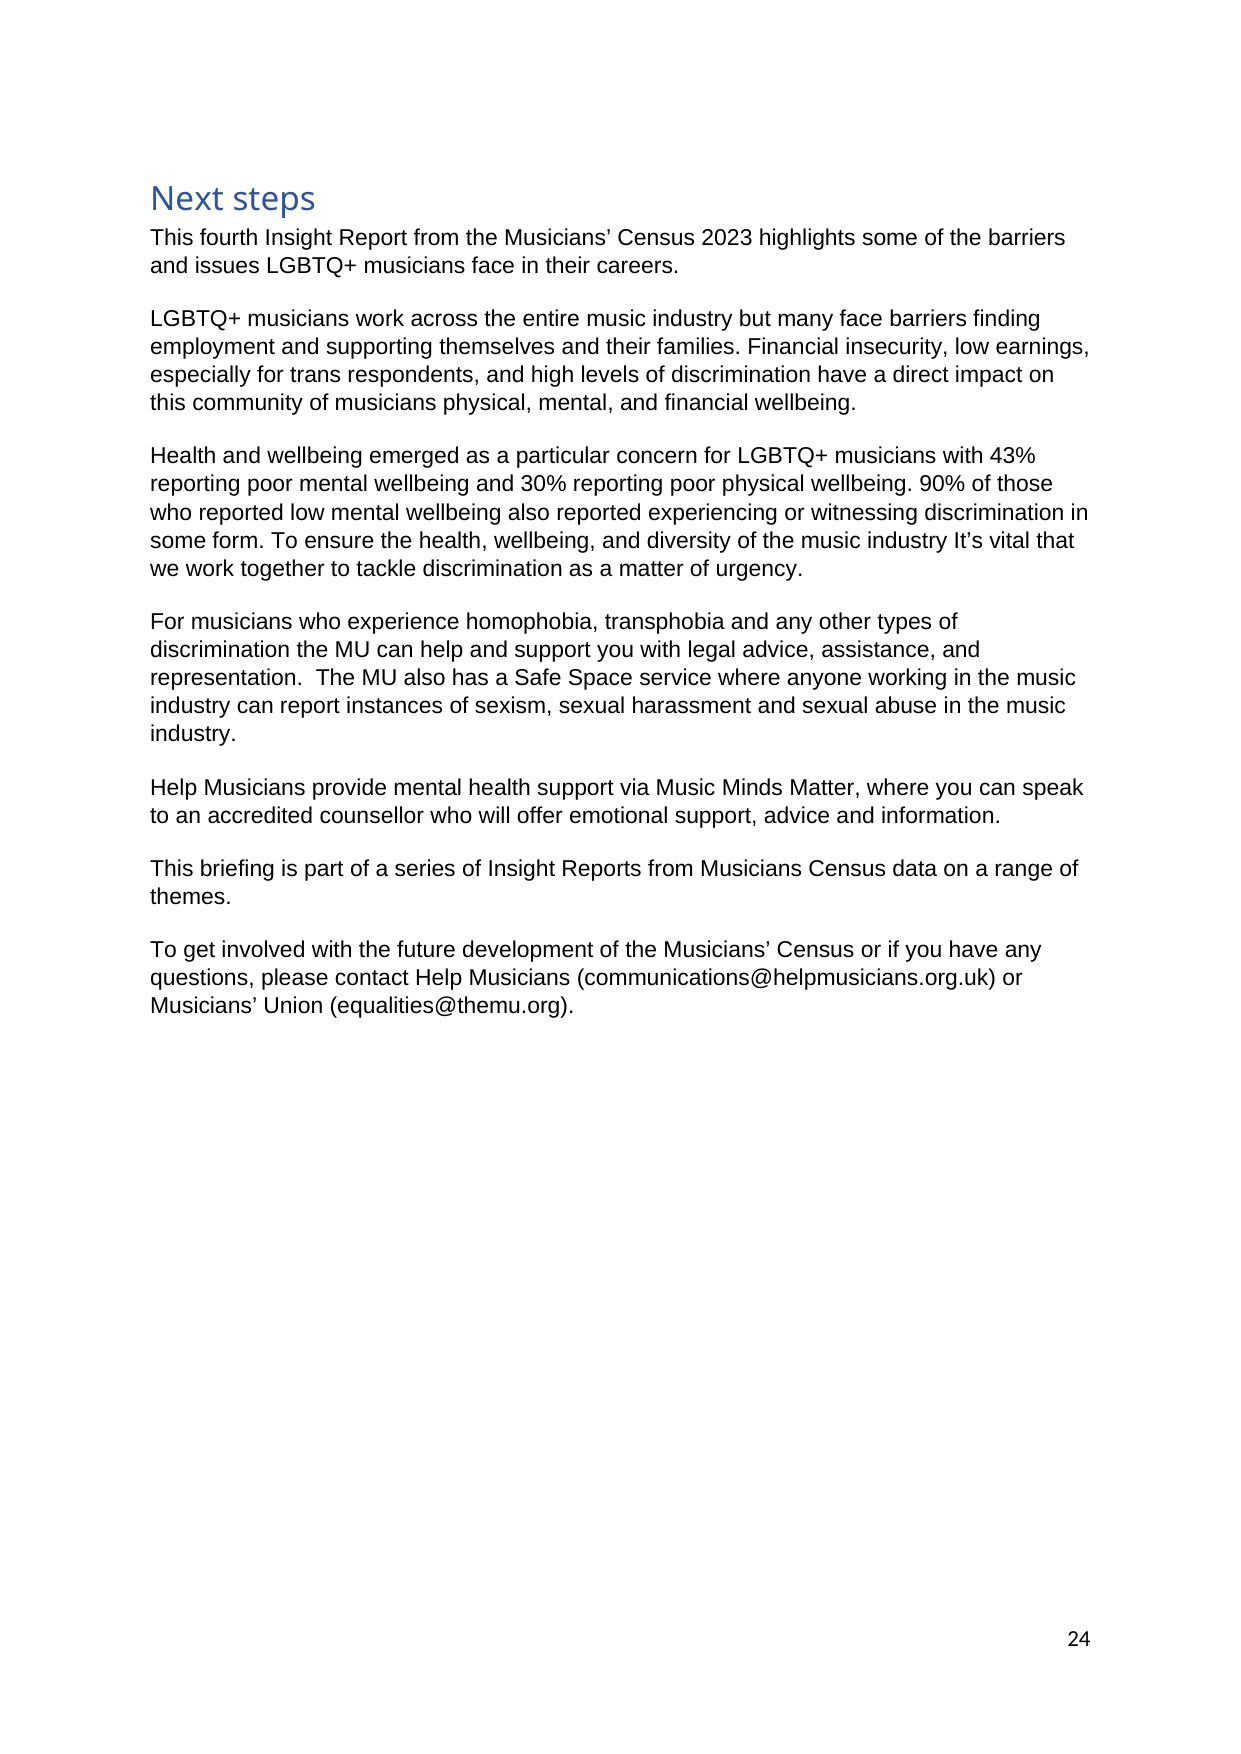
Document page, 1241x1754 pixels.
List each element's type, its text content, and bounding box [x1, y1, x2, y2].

text This briefing is part of a series of Insight Reports from Musicians Census data on a range of themes. [150, 855, 1090, 909]
text For musicians who experience homophobia, transphobia and any other types of discrimination the MU can help and support you with legal advice, assistance, and representation. The MU also has a Safe Space service where anyone working in the music industry can report instances of sexism, sexual harassment and sexual abuse in the music industry. [150, 608, 1090, 747]
text Help Musicians provide mental health support via Music Minds Matter, where you can speak to an accredited counsellor who will offer emotional support, advice and information. [150, 773, 1090, 828]
text LGBTQ+ musicians work across the entire music industry but many face barriers finding employment and supporting themselves and their families. Financial insecurity, low earnings, especially for trans respondents, and high levels of discrimination have a direct impact on this community of musicians physical, mental, and financial wellbeing. [150, 305, 1090, 416]
text To get involved with the future development of the Musicians’ Census or if you have any questions, please contact Help Musicians (communications@helpmusicians.org.uk) or Musicians’ Union (equalities@themu.org). [150, 936, 1090, 1019]
text Health and wellbeing emerged as a particular concern for LGBTQ+ musicians with 43% reporting poor mental wellbeing and 30% reporting poor physical wellbeing. 90% of those who reported low mental wellbeing also reported experiencing or witnessing discrimination in some form. To ensure the health, wellbeing, and diversity of the music industry It’s vital that we work together to tackle discrimination as a matter of urgency. [150, 442, 1090, 581]
text This fourth Insight Report from the Musicians’ Census 2023 highlights some of the barriers and issues LGBTQ+ musicians face in their careers. [150, 223, 1090, 278]
subtitle Next steps [150, 175, 1090, 220]
